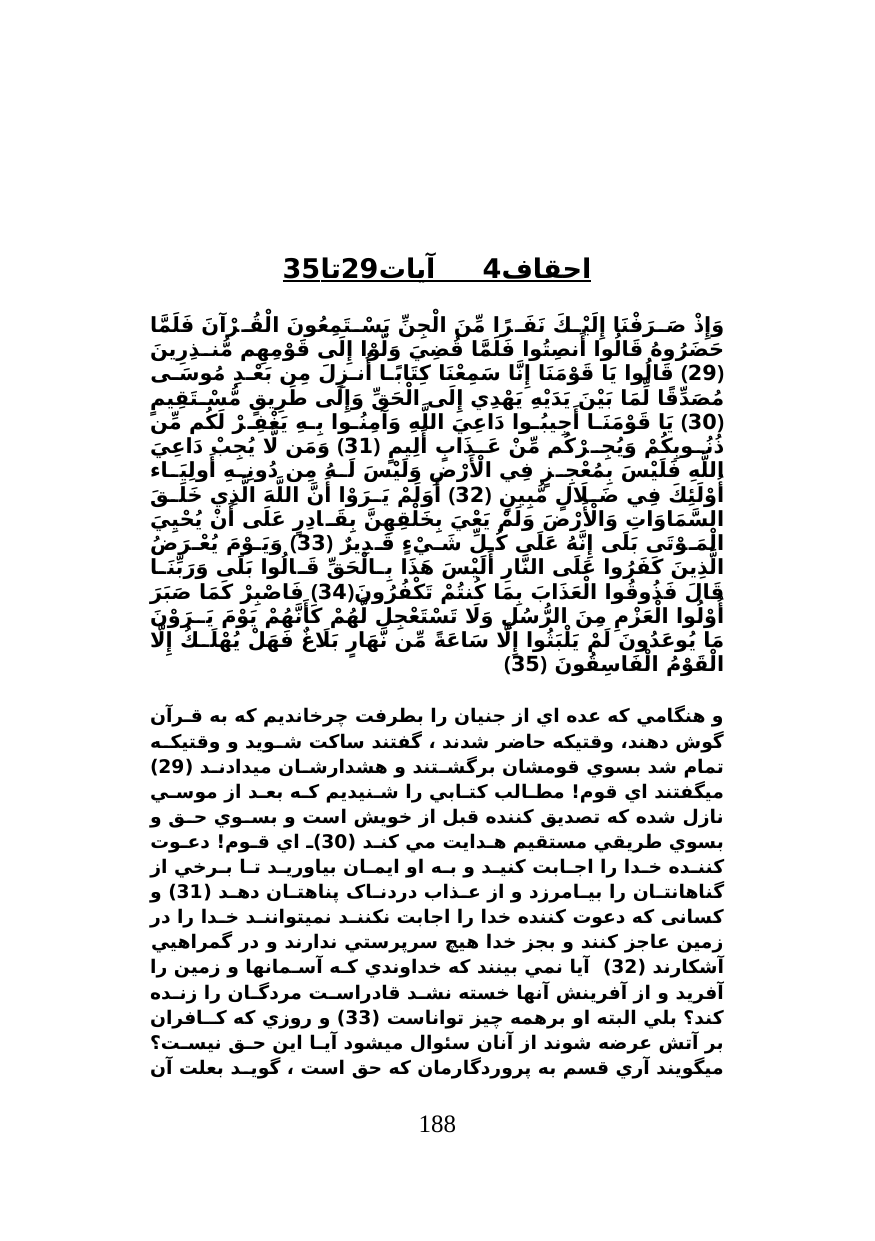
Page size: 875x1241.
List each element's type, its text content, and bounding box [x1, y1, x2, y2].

text وَإِذْ صَرَفْنَا إِلَيْكَ نَفَرًا مِّنَ الْجِنِّ يَسْتَمِعُونَ الْقُرْآنَ فَلَمَّا حَضَرُوهُ قَالُوا أَنصِتُوا فَلَمَّا قُضِيَ وَلَّوْا إِلَى قَوْمِهِم مُّنذِرِينَ ﴿29﴾ قَالُوا يَا قَوْمَنَا إِنَّا سَمِعْنَا كِتَابًا أُنزِلَ مِن بَعْدِ مُوسَى مُصَدِّقًا لِّمَا بَيْنَ يَدَيْهِ يَهْدِي إِلَى الْحَقِّ وَإِلَى طَرِيقٍ مُّسْتَقِيمٍ ﴿30﴾ يَا قَوْمَنَا أَجِيبُوا دَاعِيَ اللَّهِ وَآمِنُوا بِهِ يَغْفِرْ لَكُم مِّن ذُنُوبِكُمْ وَيُجِرْكُم مِّنْ عَذَابٍ أَلِيمٍ ﴿31﴾ وَمَن لَّا يُجِبْ دَاعِيَ اللَّهِ فَلَيْسَ بِمُعْجِزٍ فِي الْأَرْضِ وَلَيْسَ لَهُ مِن دُونِهِ أَولِيَاء أُوْلَئِكَ فِي ضَلَالٍ مُّبِينٍ ﴿32﴾ أَوَلَمْ يَرَوْا أَنَّ اللَّهَ الَّذِي خَلَقَ السَّمَاوَاتِ وَالْأَرْضَ وَلَمْ يَعْيَ بِخَلْقِهِنَّ بِقَادِرٍ عَلَى أَنْ يُحْيِيَ الْمَوْتَى بَلَى إِنَّهُ عَلَى كُلِّ شَيْءٍ قَدِيرٌ ﴿33﴾ وَيَوْمَ يُعْرَضُ الَّذِينَ كَفَرُوا عَلَى النَّارِ أَلَيْسَ هَذَا بِالْحَقِّ قَالُوا بَلَى وَرَبِّنَا قَالَ فَذُوقُوا الْعَذَابَ بِمَا كُنتُمْ تَكْفُرُونَ﴿34﴾ فَاصْبِرْ كَمَا صَبَرَ أُوْلُوا الْعَزْمِ مِنَ الرُّسُلِ وَلَا تَسْتَعْجِل لَّهُمْ كَأَنَّهُمْ يَوْمَ يَرَوْنَ مَا يُوعَدُونَ لَمْ يَلْبَثُوا إِلَّا سَاعَةً مِّن نَّهَارٍ بَلَاغٌ فَهَلْ يُهْلَكُ إِلَّا الْقَوْمُ الْفَاسِقُونَ ﴿35﴾ [150, 313, 724, 677]
text احقاف4 آیات29تا35 [150, 253, 724, 285]
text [150, 706, 724, 1079]
